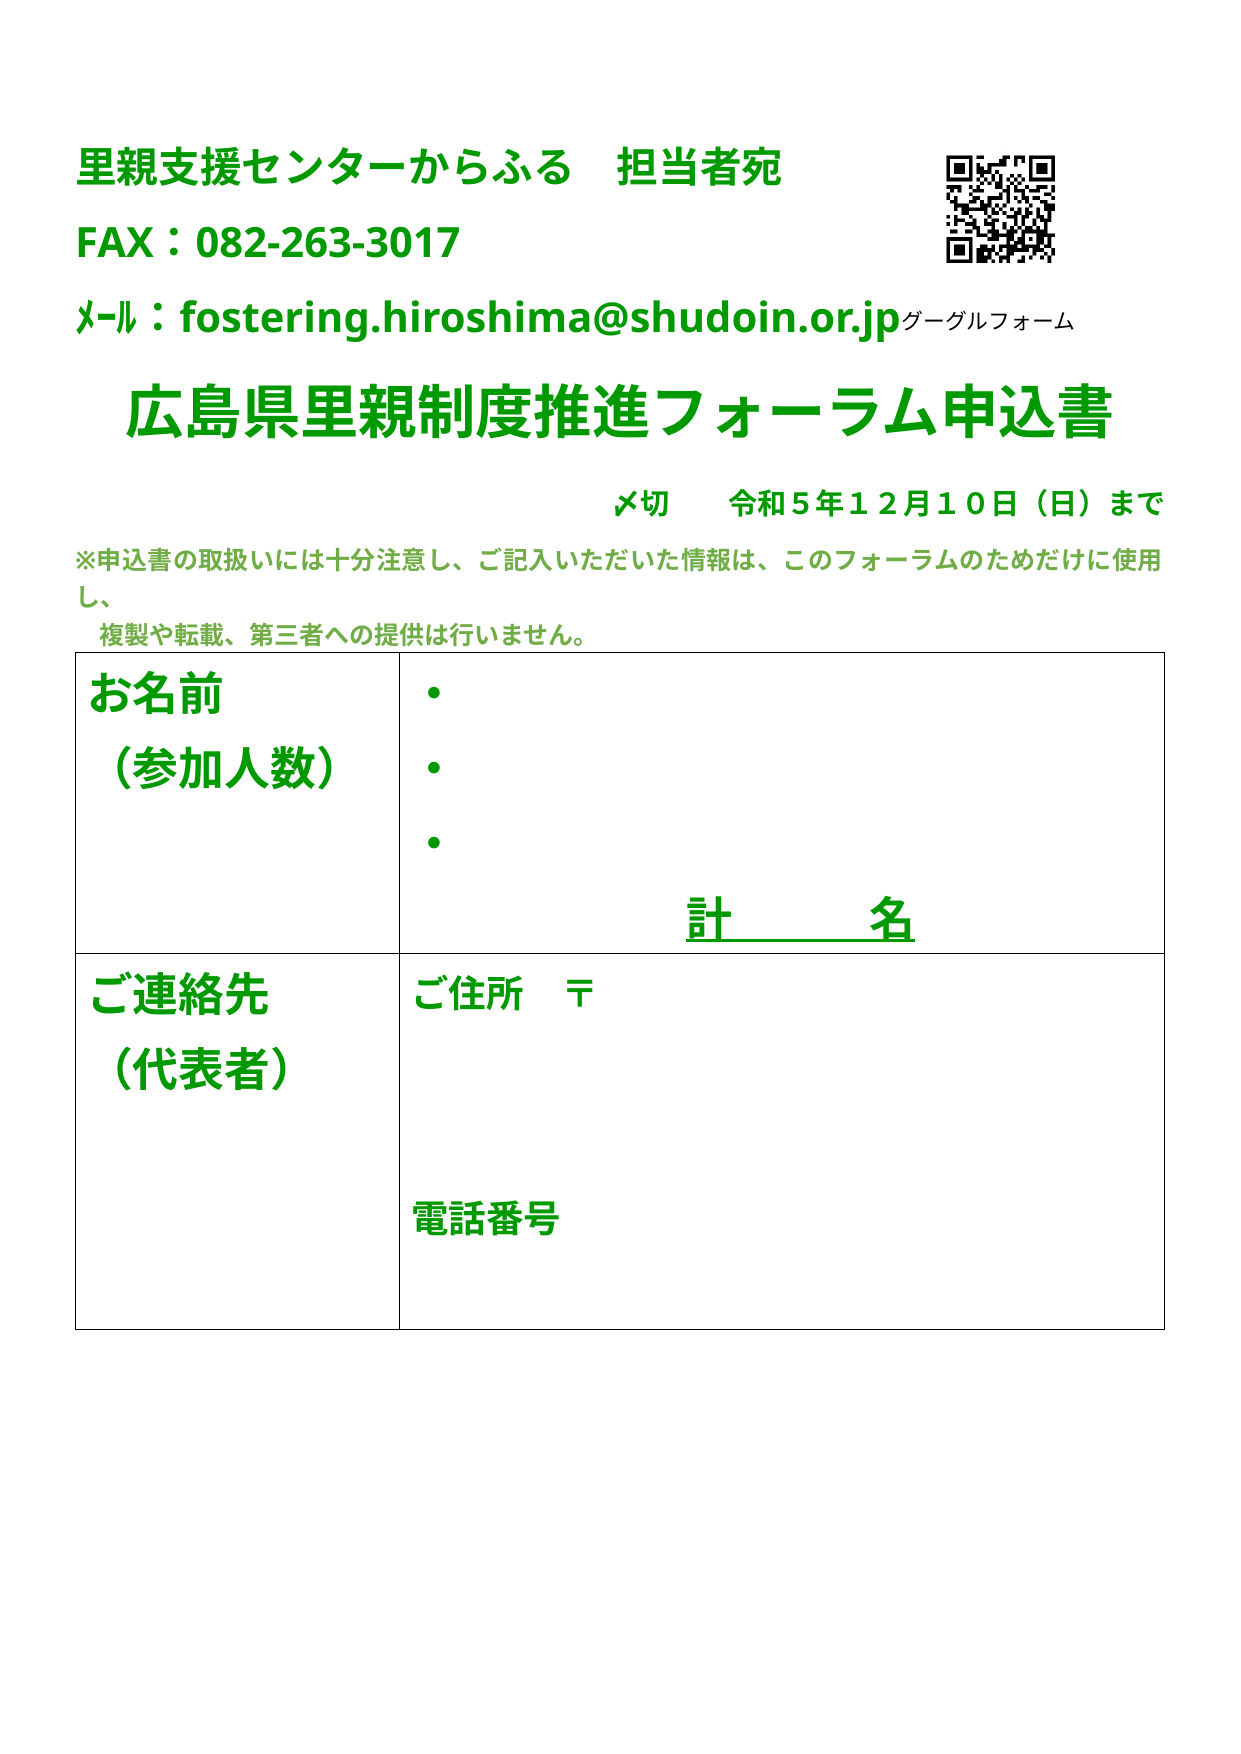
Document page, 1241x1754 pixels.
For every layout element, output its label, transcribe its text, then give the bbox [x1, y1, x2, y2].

text 複製や転載、第三者への提供は行いません。 [75, 614, 1165, 652]
text 里親支援センターからふる 担当者宛 [75, 127, 1165, 202]
table_header ・ ・ ・ 計 名 [400, 653, 1164, 953]
table_header お名前 （参加人数） [76, 653, 399, 953]
table_cell ご連絡先 （代表者） [76, 954, 399, 1329]
text FAX：082-263-3017 [75, 202, 1165, 277]
table_cell ご住所 〒 電話番号 [400, 954, 1164, 1329]
text ※申込書の取扱いには十分注意し、ご記入いただいた情報は、このフォーラムのためだけに使用し、 [75, 539, 1165, 614]
text 〆切 令和５年１２月１０日（日）まで [75, 464, 1165, 539]
picture [936, 144, 1066, 274]
text 広島県里親制度推進フォーラム申込書 [75, 352, 1165, 464]
text ﾒｰﾙ：fostering.hiroshima@shudoin.or.jp [75, 277, 1165, 352]
